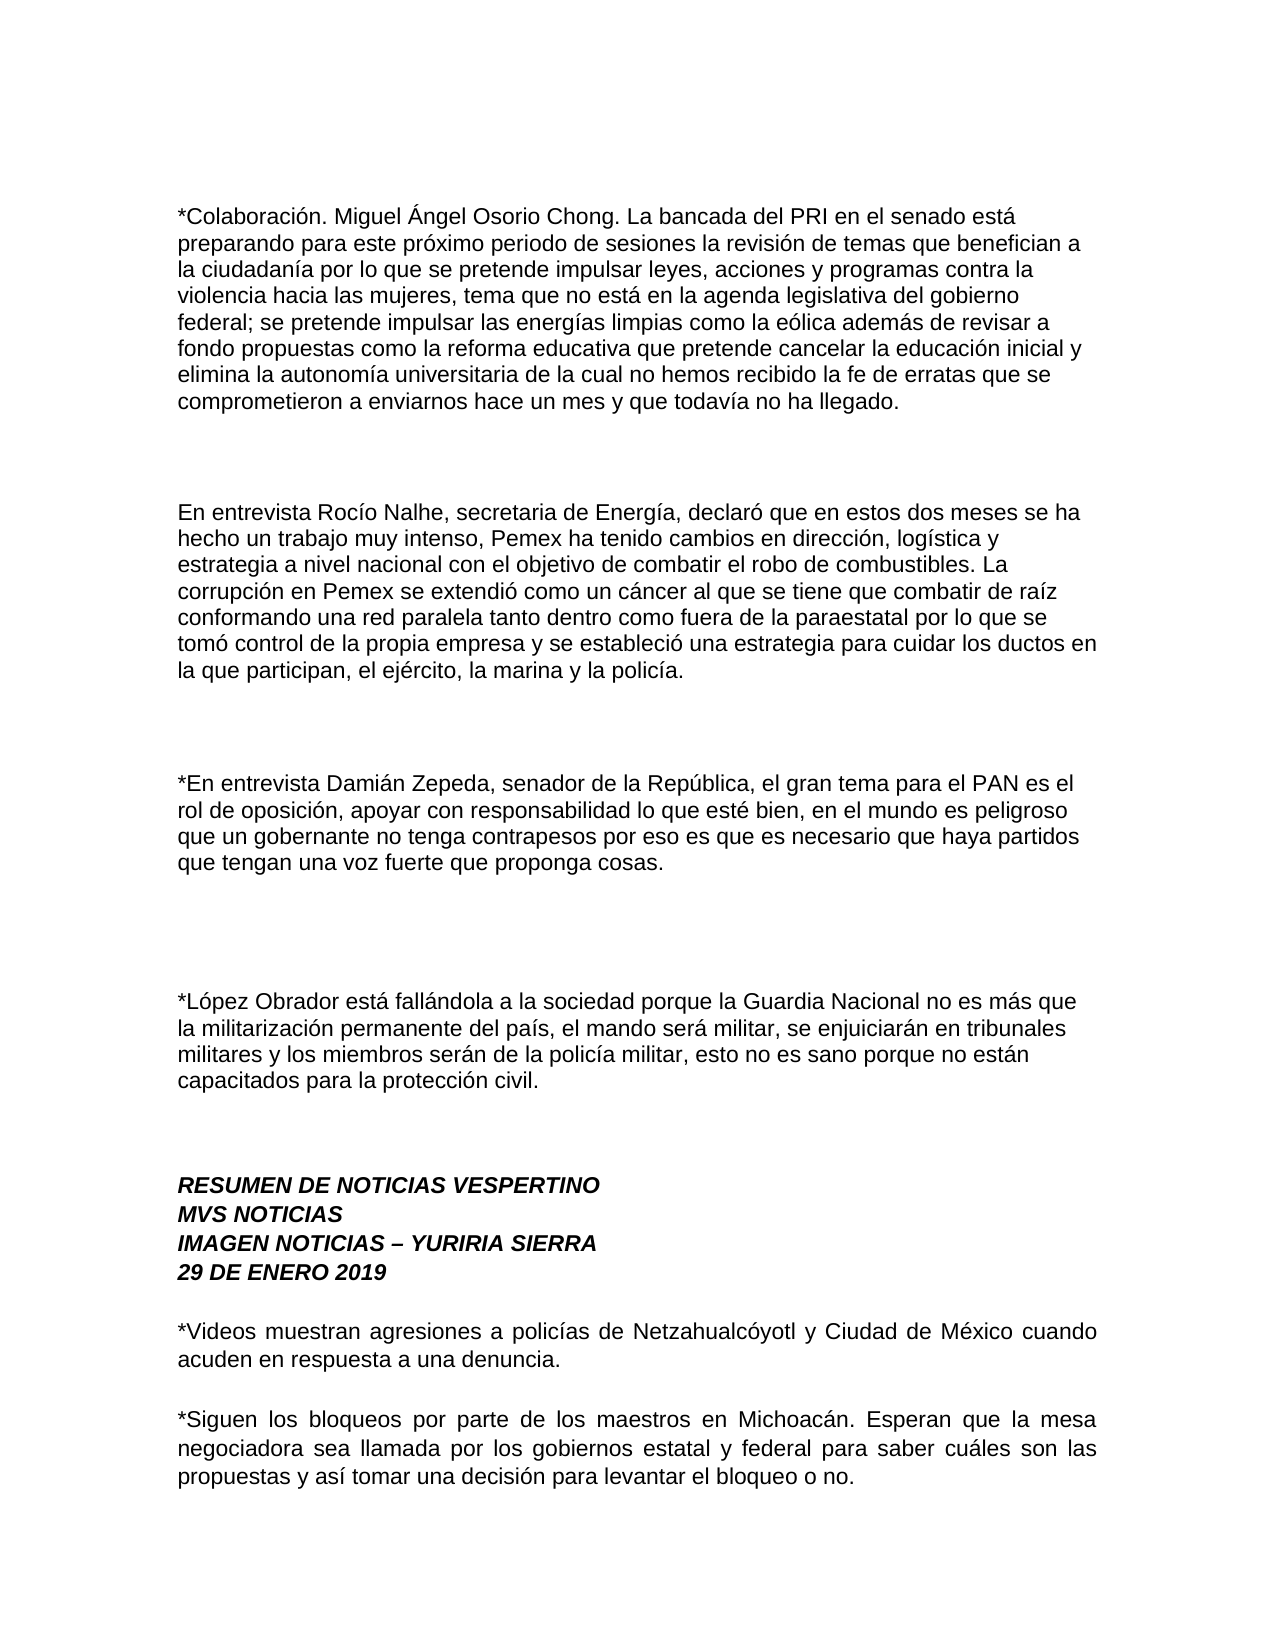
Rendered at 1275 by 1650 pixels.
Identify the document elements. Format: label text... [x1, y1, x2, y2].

text MVS NOTICIAS [177, 1198, 1098, 1227]
text *Siguen los bloqueos por parte de los maestros en Michoacán. Esperan que la mesa negociadora sea llamada por los gobiernos estatal y federal para saber cuáles son las propuestas y así tomar una decisión para levantar el bloqueo o no. [177, 1403, 1098, 1489]
text IMAGEN NOTICIAS – YURIRIA SIERRA [177, 1227, 1098, 1256]
text *En entrevista Damián Zepeda, senador de la República, el gran tema para el PAN es el rol de oposición, apoyar con responsabilidad lo que esté bien, en el mundo es peligroso que un gobernante no tenga contrapesos por eso es que es necesario que haya partidos que tengan una voz fuerte que proponga cosas. [177, 770, 1098, 876]
text *Videos muestran agresiones a policías de Netzahualcóyotl y Ciudad de México cuando acuden en respuesta a una denuncia. [177, 1315, 1098, 1373]
text *Colaboración. Miguel Ángel Osorio Chong. La bancada del PRI en el senado está preparando para este próximo periodo de sesiones la revisión de temas que benefician a la ciudadanía por lo que se pretende impulsar leyes, acciones y programas contra la violencia hacia las mujeres, tema que no está en la agenda legislativa del gobierno federal; se pretende impulsar las energías limpias como la eólica además de revisar a fondo propuestas como la reforma educativa que pretende cancelar la educación inicial y elimina la autonomía universitaria de la cual no hemos recibido la fe de erratas que se comprometieron a enviarnos hace un mes y que todavía no ha llegado. [177, 203, 1098, 414]
text 29 DE ENERO 2019 [177, 1256, 1098, 1285]
text *López Obrador está fallándola a la sociedad porque la Guardia Nacional no es más que la militarización permanente del país, el mando será militar, se enjuiciarán en tribunales militares y los miembros serán de la policía militar, esto no es sano porque no están capacitados para la protección civil. [177, 988, 1098, 1094]
text RESUMEN DE NOTICIAS VESPERTINO [177, 1170, 1098, 1198]
text En entrevista Rocío Nalhe, secretaria de Energía, declaró que en estos dos meses se ha hecho un trabajo muy intenso, Pemex ha tenido cambios en dirección, logística y estrategia a nivel nacional con el objetivo de combatir el robo de combustibles. La corrupción en Pemex se extendió como un cáncer al que se tiene que combatir de raíz conformando una red paralela tanto dentro como fuera de la paraestatal por lo que se tomó control de la propia empresa y se estableció una estrategia para cuidar los ductos en la que participan, el ejército, la marina y la policía. [177, 499, 1098, 683]
